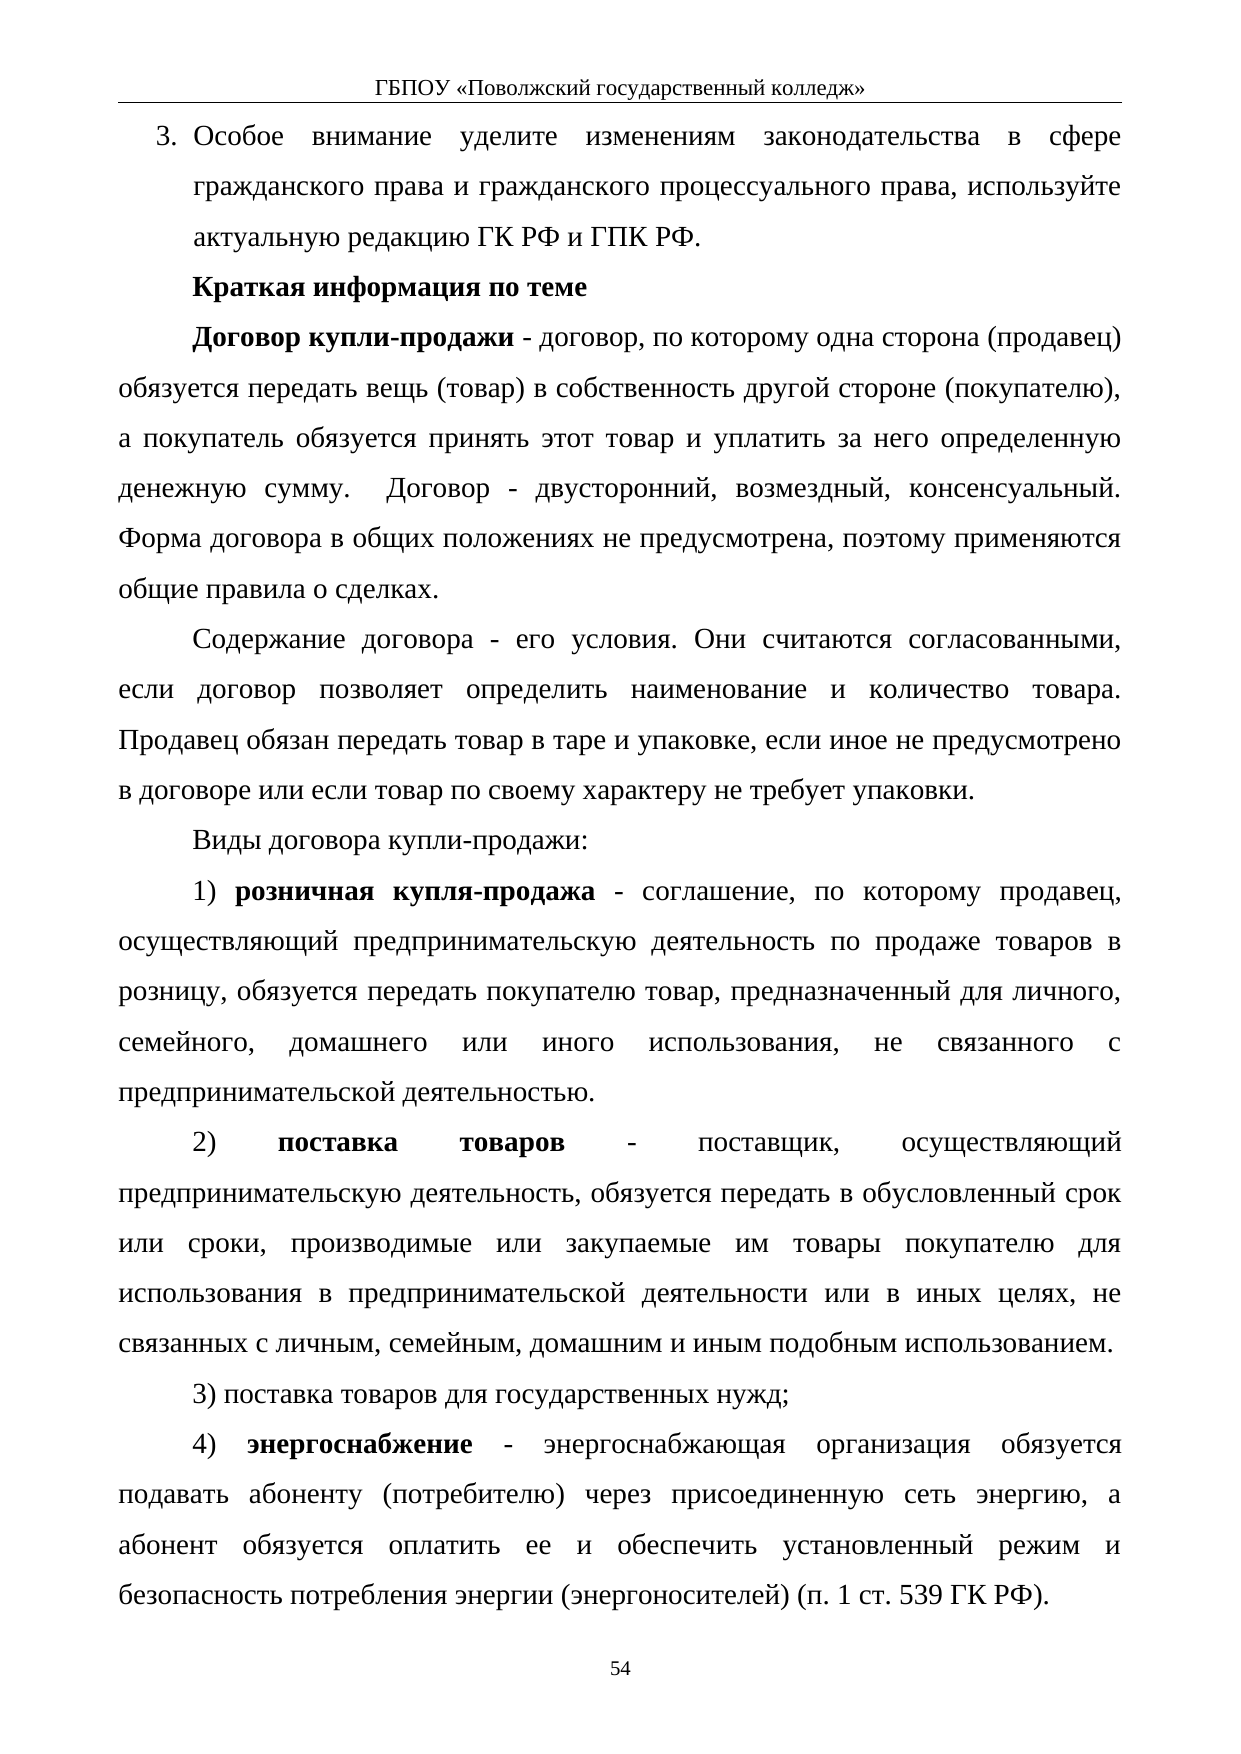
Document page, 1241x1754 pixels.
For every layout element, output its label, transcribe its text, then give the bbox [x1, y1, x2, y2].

text Договор купли-продажи - договор, по которому одна сторона (продавец) обязуется передать вещь (товар) в собственность другой стороне (покупателю), а покупатель обязуется принять этот товар и уплатить за него определенную денежную сумму. Договор - двусторонний, возмездный, консенсуальный. Форма договора в общих положениях не предусмотрена, поэтому применяются общие правила о сделках. [118, 319, 1122, 604]
text 3) поставка товаров для государственных нужд; [118, 1376, 1122, 1409]
text Содержание договора - его условия. Они считаются согласованными, если договор позволяет определить наименование и количество товара. Продавец обязан передать товар в таре и упаковке, если иное не предусмотрено в договоре или если товар по своему характеру не требует упаковки. [118, 621, 1122, 806]
text 1) розничная купля-продажа - соглашение, по которому продавец, осуществляющий предпринимательскую деятельность по продаже товаров в розницу, обязуется передать покупателю товар, предназначенный для личного, семейного, домашнего или иного использования, не связанного с предпринимательской деятельностью. [118, 873, 1122, 1108]
text 2) поставка товаров - поставщик, осуществляющий предпринимательскую деятельность, обязуется передать в обусловленный срок или сроки, производимые или закупаемые им товары покупателю для использования в предпринимательской деятельности или в иных целях, не связанных с личным, семейным, домашним и иным подобным использованием. [118, 1124, 1122, 1359]
text 4) энергоснабжение - энергоснабжающая организация обязуется подавать абоненту (потребителю) через присоединенную сеть энергию, а абонент обязуется оплатить ее и обеспечить установленный режим и безопасность потребления энергии (энергоносителей) (п. 1 ст. 539 ГК РФ). [118, 1426, 1122, 1611]
text Краткая информация по теме [118, 269, 1122, 303]
text Виды договора купли-продажи: [118, 822, 1122, 856]
list Особое внимание уделите изменениям законодательства в сфере гражданского права и гражданского процессуального права, используйте актуальную редакцию ГК РФ и ГПК РФ. [156, 118, 1122, 252]
